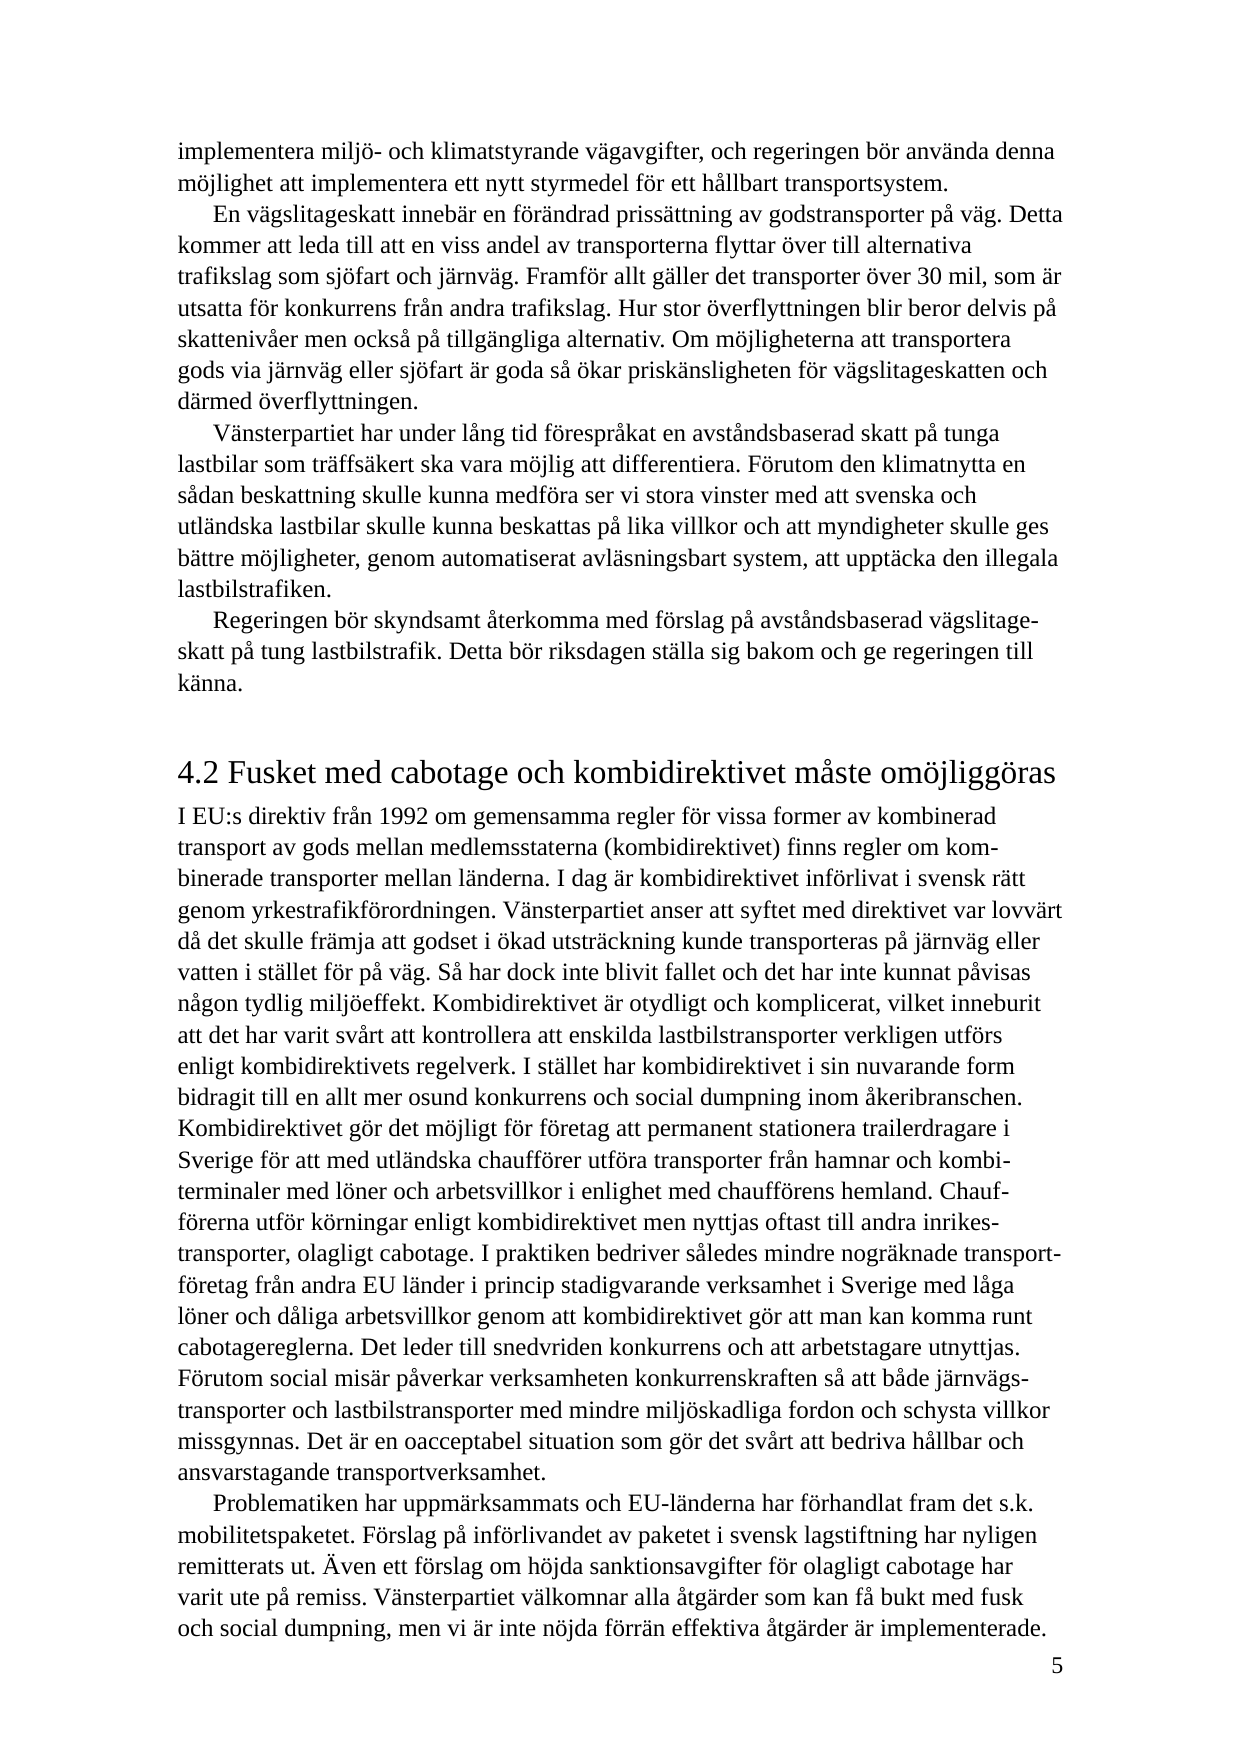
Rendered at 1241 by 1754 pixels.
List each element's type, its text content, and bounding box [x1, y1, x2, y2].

text I EU:s direktiv från 1992 om gemensamma regler för vissa former av kombinerad transport av gods mellan medlemsstaterna (kombidirektivet) finns regler om kombinerade transporter mellan länderna. I dag är kombidirektivet införlivat i svensk rätt genom yrkestrafikförordningen. Vänsterpartiet anser att syftet med direktivet var lovvärt då det skulle främja att godset i ökad utsträckning kunde transporteras på järnväg eller vatten i stället för på väg. Så har dock inte blivit fallet och det har inte kunnat påvisas någon tydlig miljöeffekt. Kombidirektivet är otydligt och komplicerat, vilket inneburit att det har varit svårt att kontrollera att enskilda lastbilstransporter verkligen utförs enligt kombidirektivets regelverk. I stället har kombidirektivet i sin nuvarande form bidragit till en allt mer osund konkurrens och social dumpning inom åkeribranschen. Kombidirektivet gör det möjligt för företag att permanent stationera trailerdragare i Sverige för att med utländska chaufförer utföra transporter från hamnar och kombiterminaler med löner och arbetsvillkor i enlighet med chaufförens hemland. Chaufförerna utför körningar enligt kombidirektivet men nyttjas oftast till andra inrikestransporter, olagligt cabotage. I praktiken bedriver således mindre nogräknade transportföretag från andra EU länder i princip stadigvarande verksamhet i Sverige med låga löner och dåliga arbetsvillkor genom att kombidirektivet gör att man kan komma runt cabotagereglerna. Det leder till snedvriden konkurrens och att arbetstagare utnyttjas. Förutom social misär påverkar verksamheten konkurrenskraften så att både järnvägstransporter och lastbilstransporter med mindre miljöskadliga fordon och schysta villkor missgynnas. Det är en oacceptabel situation som gör det svårt att bedriva hållbar och ansvarstagande transportverksamhet. [177, 798, 1063, 1486]
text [177, 1486, 1063, 1642]
text Regeringen bör skyndsamt återkomma med förslag på avståndsbaserad vägslitageskatt på tung lastbilstrafik. Detta bör riksdagen ställa sig bakom och ge regeringen till känna. [177, 603, 1063, 696]
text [177, 134, 1063, 196]
text Vänsterpartiet har under lång tid förespråkat en avståndsbaserad skatt på tunga lastbilar som träffsäkert ska vara möjlig att differentiera. Förutom den klimatnytta en sådan beskattning skulle kunna medföra ser vi stora vinster med att svenska och utländska lastbilar skulle kunna beskattas på lika villkor och att myndigheter skulle ges bättre möjligheter, genom automatiserat avläsningsbart system, att upptäcka den illegala lastbilstrafiken. [177, 415, 1063, 603]
text En vägslitageskatt innebär en förändrad prissättning av godstransporter på väg. Detta kommer att leda till att en viss andel av transporterna flyttar över till alternativa trafikslag som sjöfart och järnväg. Framför allt gäller det transporter över 30 mil, som är utsatta för konkurrens från andra trafikslag. Hur stor överflyttningen blir beror delvis på skattenivåer men också på tillgängliga alternativ. Om möjligheterna att transportera gods via järnväg eller sjöfart är goda så ökar priskänsligheten för vägslitageskatten och därmed överflyttningen. [177, 196, 1063, 415]
text Fusket med cabotage och kombidirektivet måste omöjliggöras [177, 759, 1063, 790]
